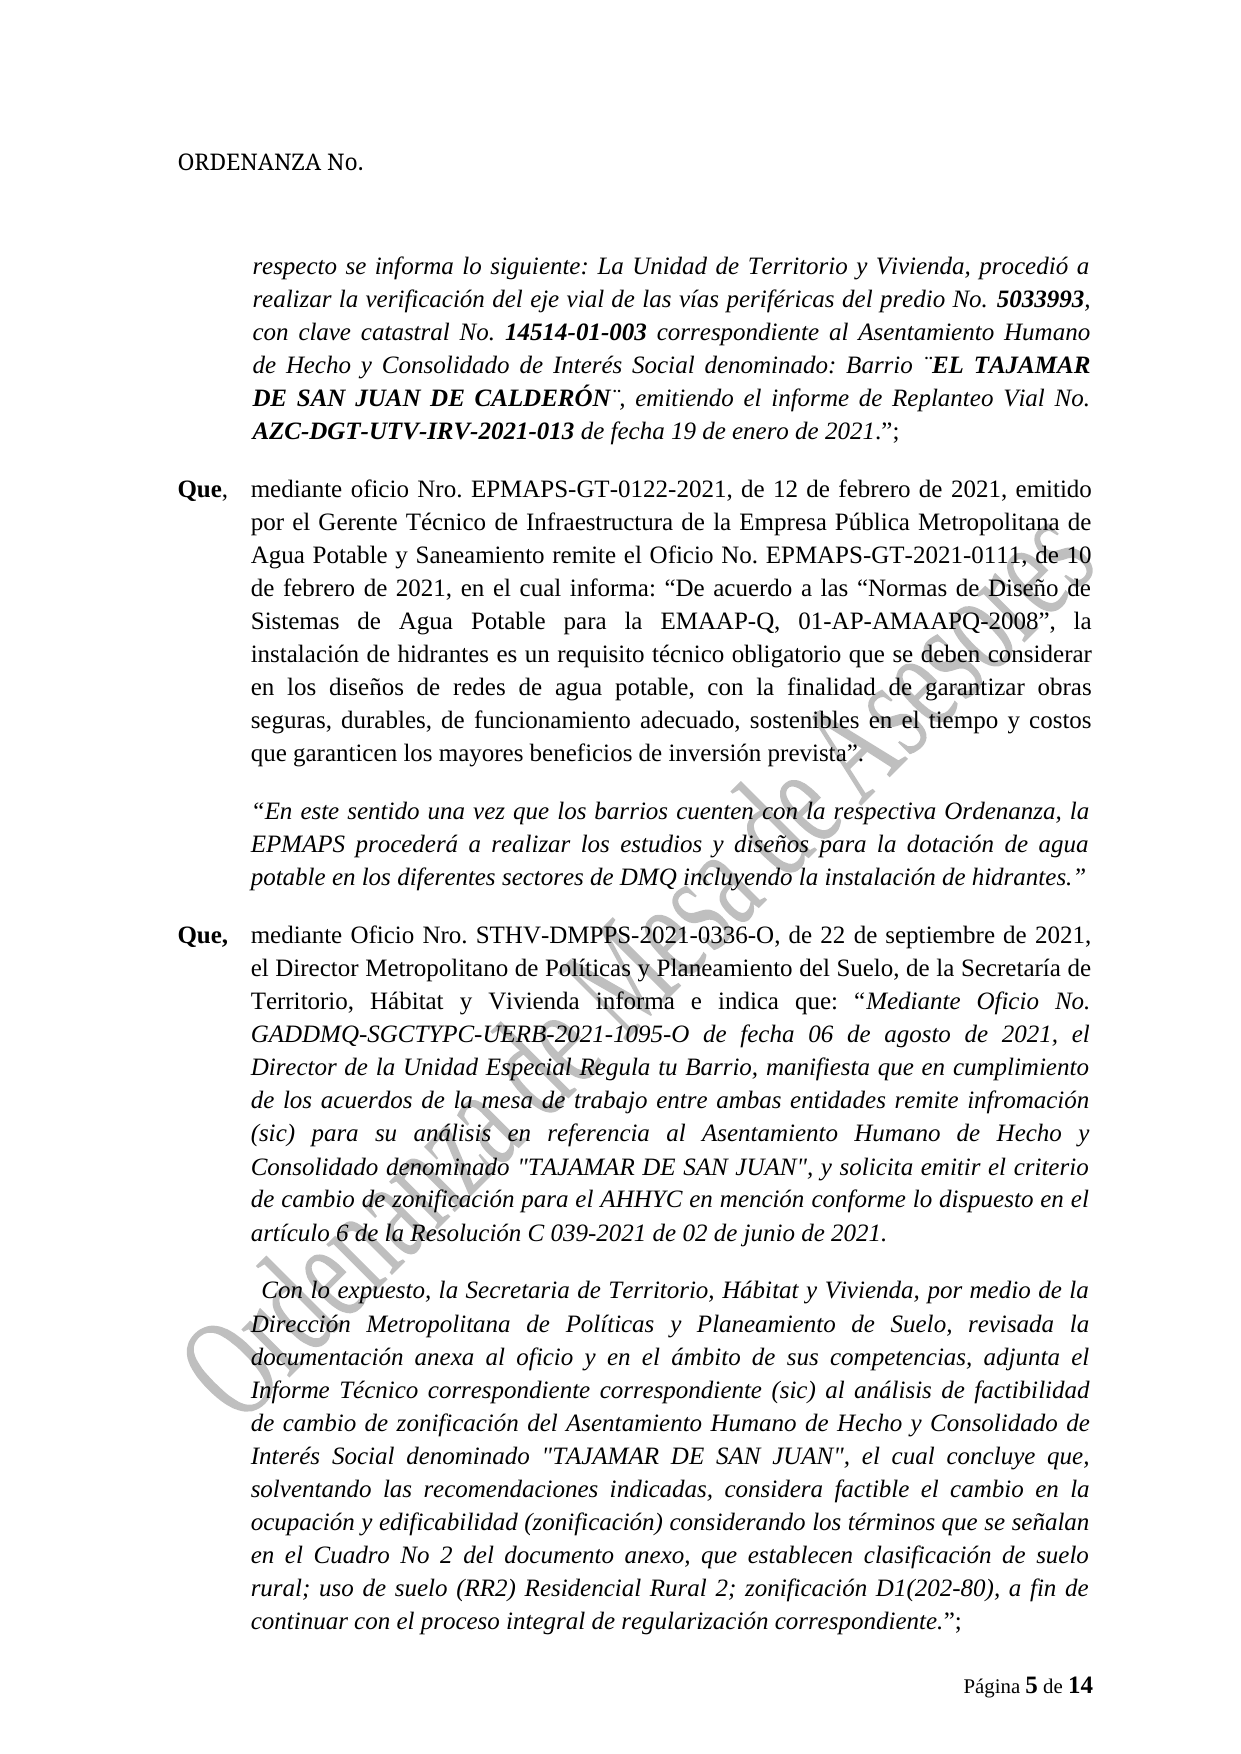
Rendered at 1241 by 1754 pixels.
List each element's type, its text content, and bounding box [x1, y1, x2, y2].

text “En este sentido una vez que los barrios cuenten con la respectiva Ordenanza, la EPMAPS procederá a realizar los estudios y diseños para la dotación de agua potable en los diferentes sectores de DMQ incluyendo la instalación de hidrantes.” [251, 796, 1093, 891]
text Que, mediante oficio Nro. EPMAPS-GT-0122-2021, de 12 de febrero de 2021, emitido por el Gerente Técnico de Infraestructura de la Empresa Pública Metropolitana de Agua Potable y Saneamiento remite el Oficio No. EPMAPS-GT-2021-0111, de 10 de febrero de 2021, en el cual informa: “De acuerdo a las “Normas de Diseño de Sistemas de Agua Potable para la EMAAP-Q, 01-AP-AMAAPQ-2008”, la instalación de hidrantes es un requisito técnico obligatorio que se deben considerar en los diseños de redes de agua potable, con la finalidad de garantizar obras seguras, durables, de funcionamiento adecuado, sostenibles en el tiempo y costos que garanticen los mayores beneficios de inversión prevista”. [177, 474, 1093, 767]
text Que, mediante Oficio Nro. STHV-DMPPS-2021-0336-O, de 22 de septiembre de 2021, el Director Metropolitano de Políticas y Planeamiento del Suelo, de la Secretaría de Territorio, Hábitat y Vivienda informa e indica que: “Mediante Oficio No. GADDMQ-SGCTYPC-UERB-2021-1095-O de fecha 06 de agosto de 2021, el Director de la Unidad Especial Regula tu Barrio, manifiesta que en cumplimiento de los acuerdos de la mesa de trabajo entre ambas entidades remite infromación (sic) para su análisis en referencia al Asentamiento Humano de Hecho y Consolidado denominado "TAJAMAR DE SAN JUAN", y solicita emitir el criterio de cambio de zonificación para el AHHYC en mención conforme lo dispuesto en el artículo 6 de la Resolución C 039-2021 de 02 de junio de 2021. [177, 920, 1093, 1246]
text Con lo expuesto, la Secretaria de Territorio, Hábitat y Vivienda, por medio de la Dirección Metropolitana de Políticas y Planeamiento de Suelo, revisada la documentación anexa al oficio y en el ámbito de sus competencias, adjunta el Informe Técnico correspondiente correspondiente (sic) al análisis de factibilidad de cambio de zonificación del Asentamiento Humano de Hecho y Consolidado de Interés Social denominado "TAJAMAR DE SAN JUAN", el cual concluye que, solventando las recomendaciones indicadas, considera factible el cambio en la ocupación y edificabilidad (zonificación) considerando los términos que se señalan en el Cuadro No 2 del documento anexo, que establecen clasificación de suelo rural; uso de suelo (RR2) Residencial Rural 2; zonificación D1(202-80), a fin de continuar con el proceso integral de regularización correspondiente.”; [177, 1276, 1093, 1634]
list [252, 251, 1093, 445]
